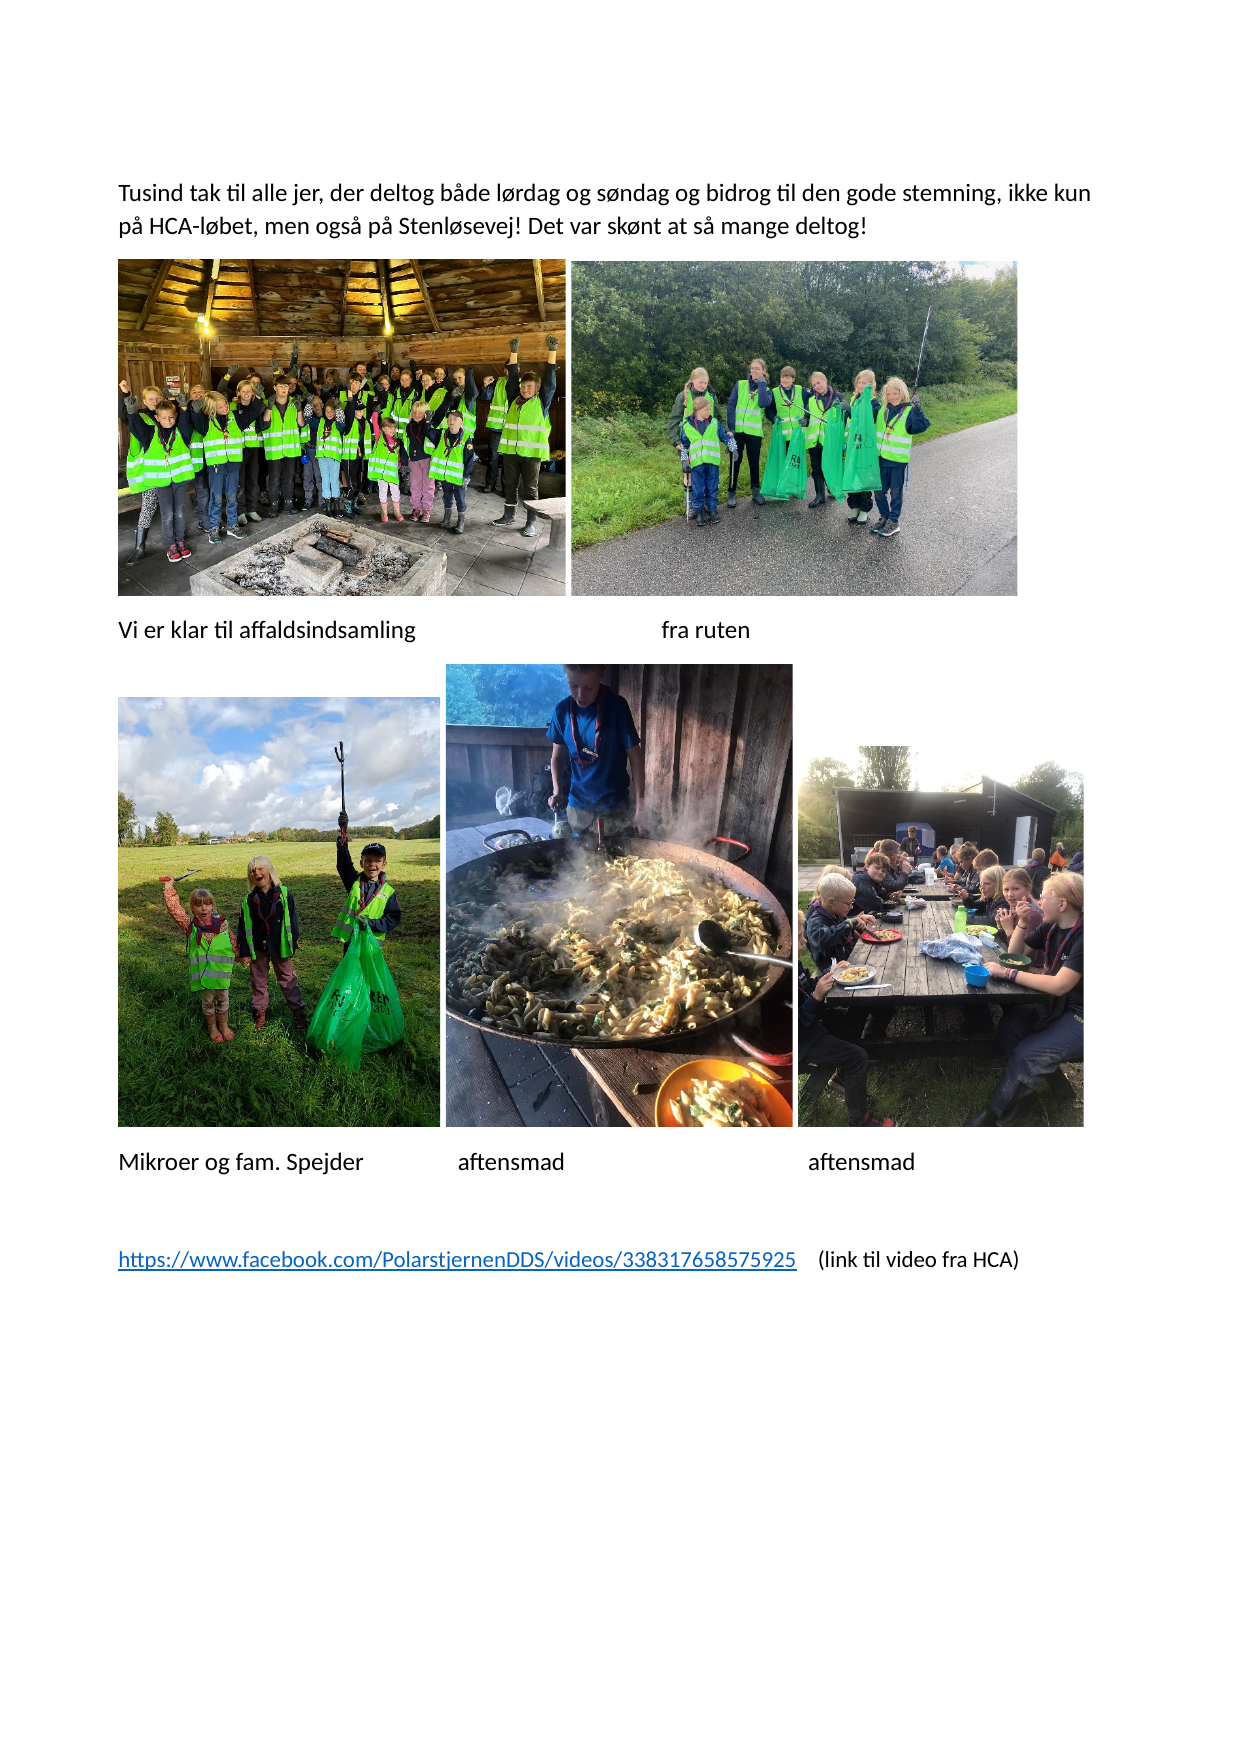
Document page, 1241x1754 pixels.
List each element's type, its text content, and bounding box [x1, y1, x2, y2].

picture [445, 664, 793, 1127]
picture [118, 697, 440, 1127]
text Mikroer og fam. Spejder aftensmad aftensmad [118, 1146, 1122, 1176]
picture [118, 259, 566, 596]
text Vi er klar til affaldsindsamling fra ruten [118, 614, 1122, 645]
text https://www.facebook.com/PolarstjernenDDS/videos/338317658575925 (link til video fra HCA) [118, 1245, 1122, 1273]
picture [571, 261, 1018, 596]
text Tusind tak til alle jer, der deltog både lørdag og søndag og bidrog til den gode stemning, ikke kun på HCA-løbet, men også på Stenløsevej! Det var skønt at så mange deltog! [118, 177, 1122, 241]
picture [798, 746, 1084, 1127]
